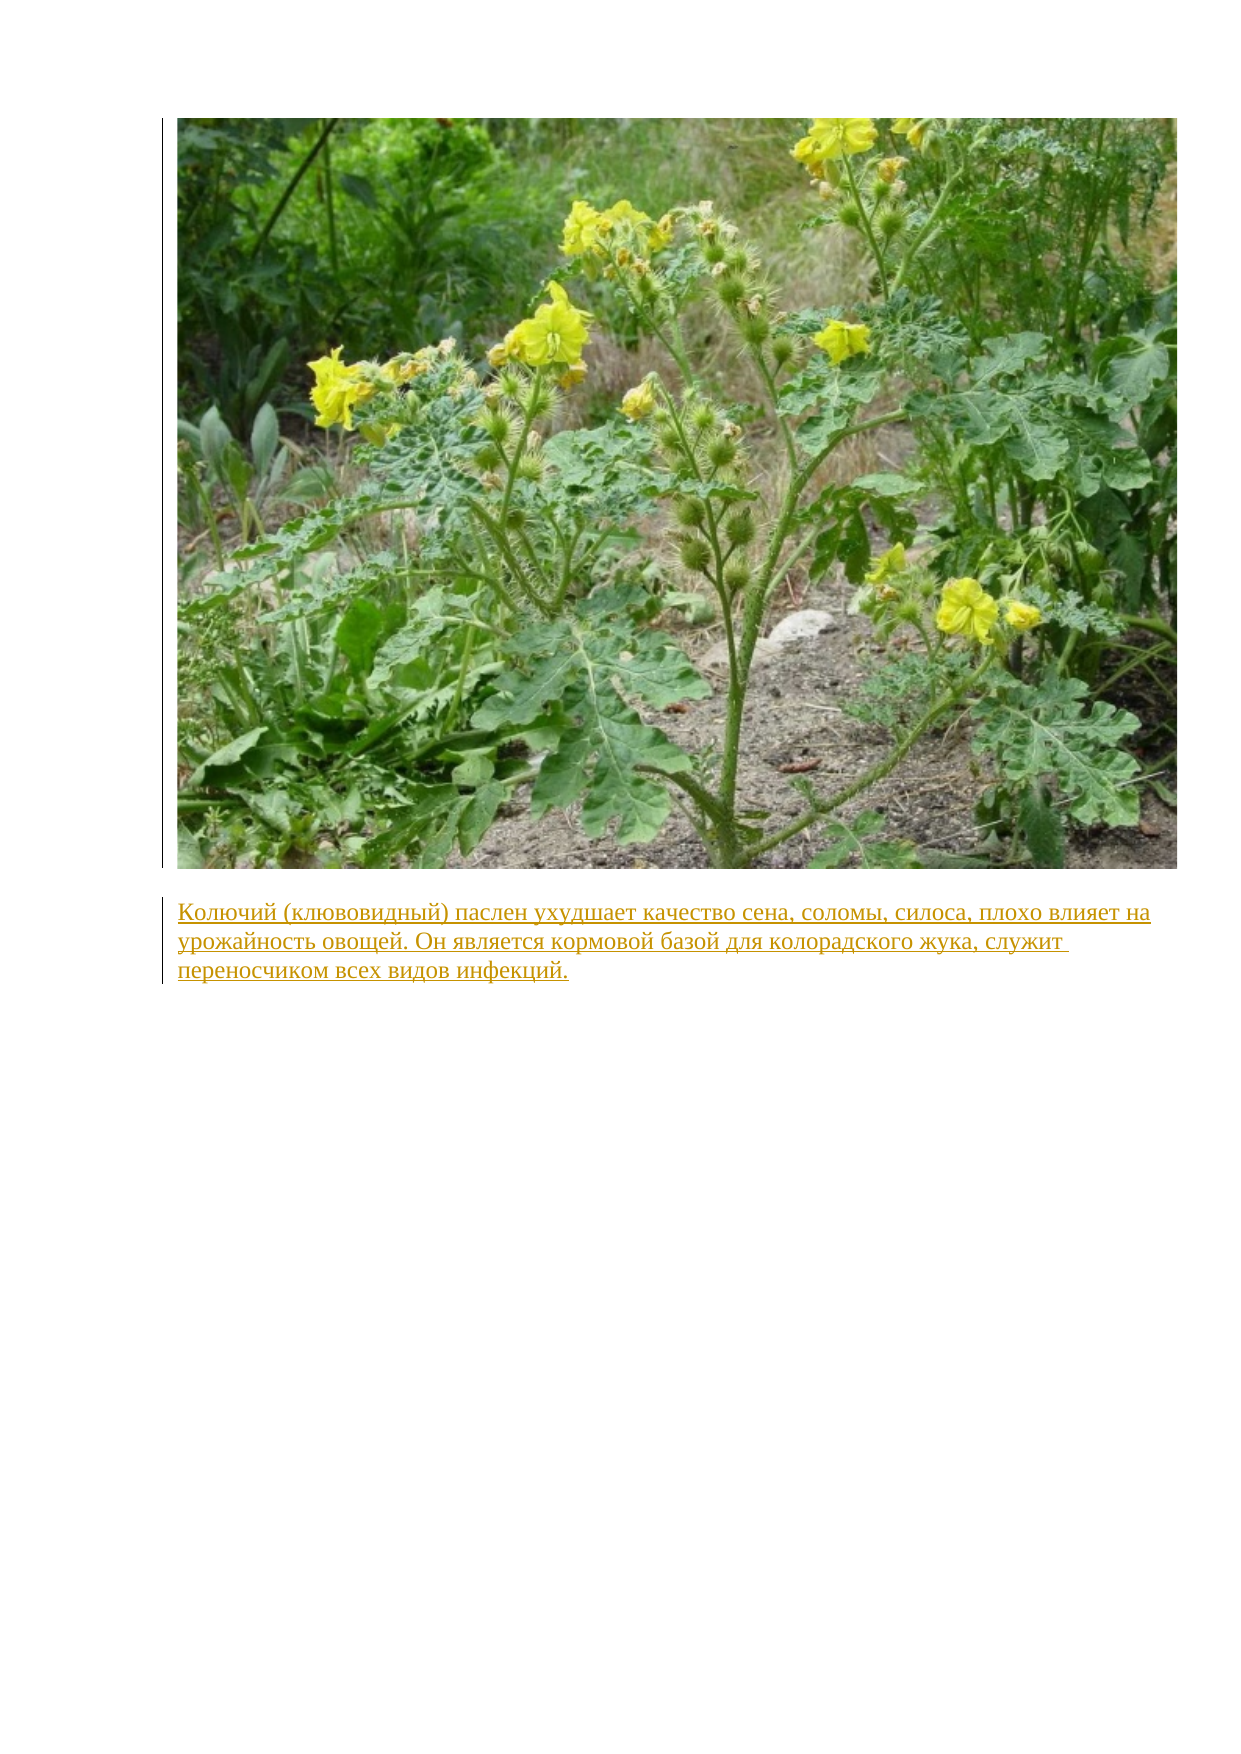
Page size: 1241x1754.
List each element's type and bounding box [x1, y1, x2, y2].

picture [177, 118, 1178, 869]
